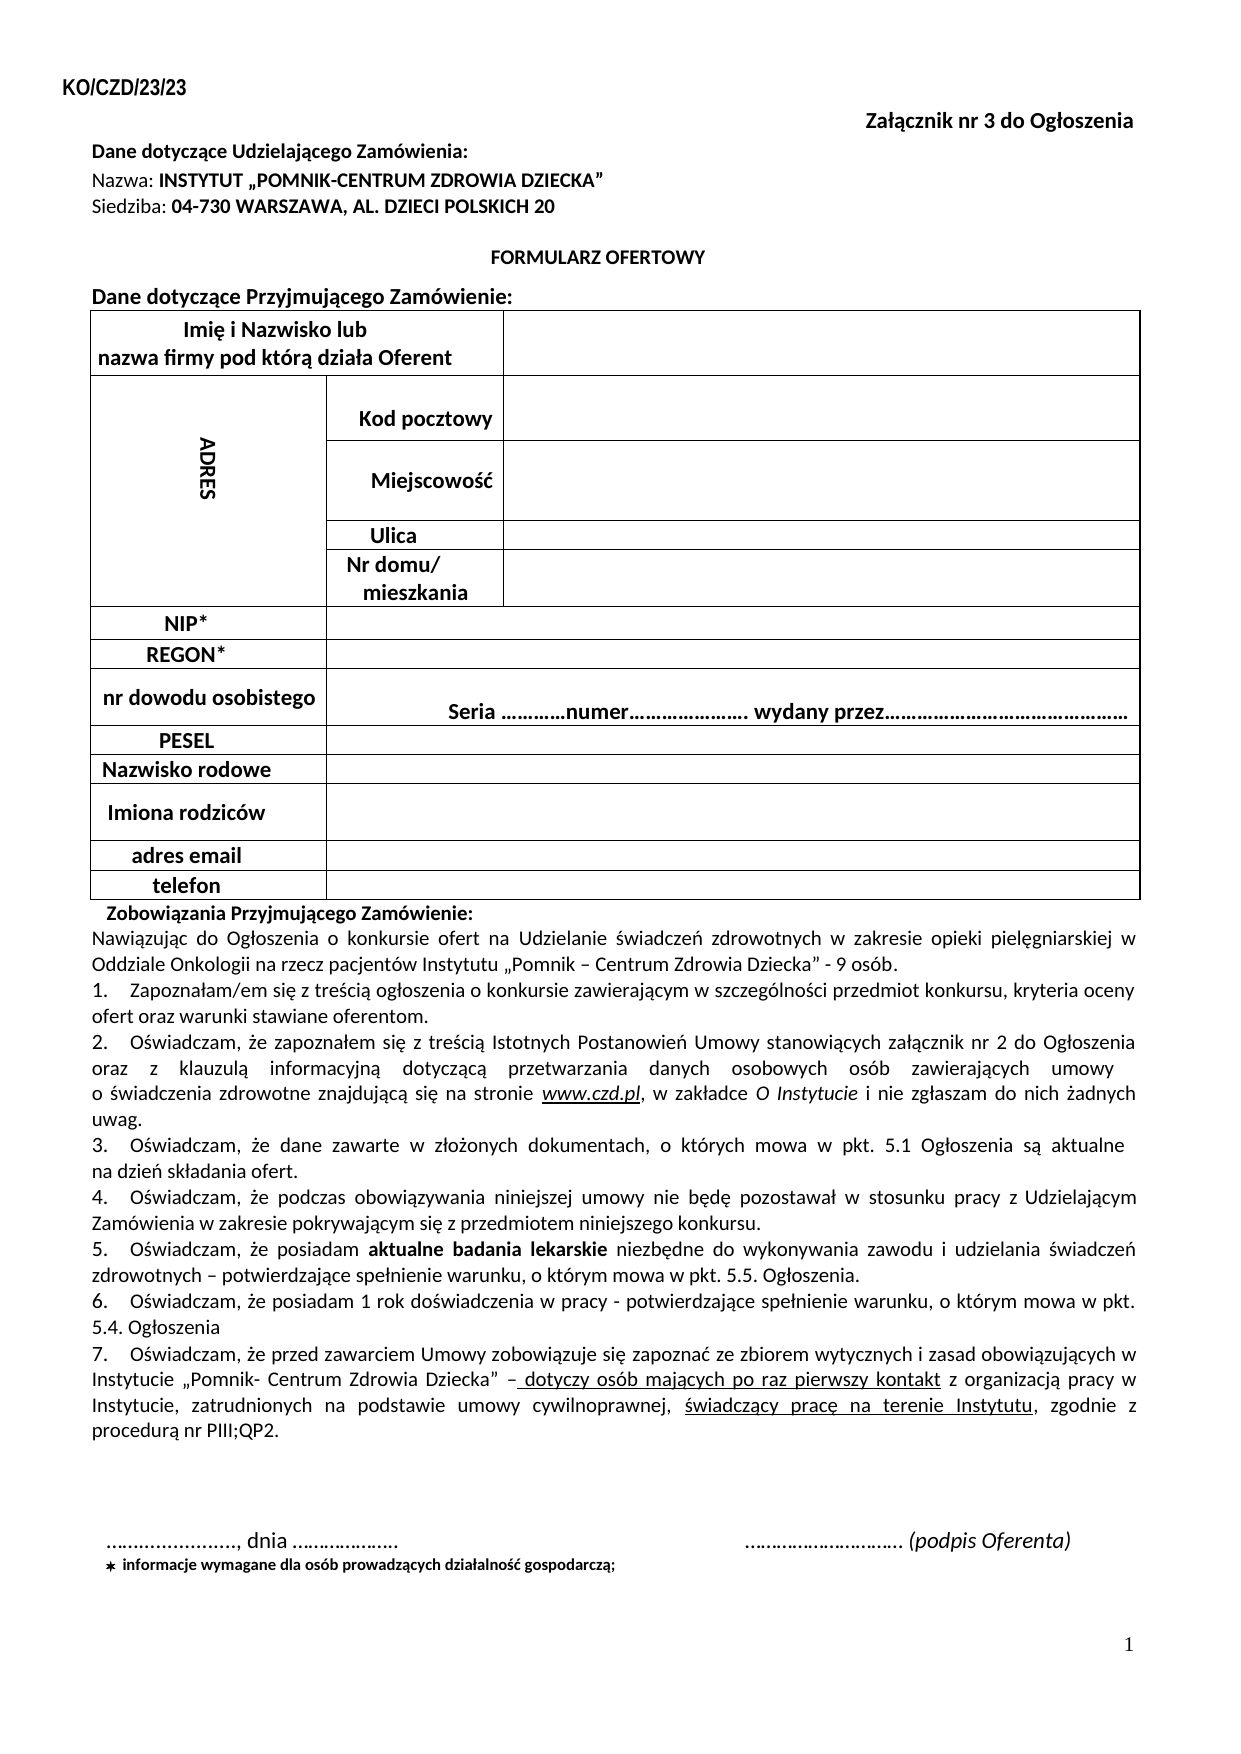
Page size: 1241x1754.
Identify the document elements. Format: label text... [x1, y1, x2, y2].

table_cell [504, 521, 1139, 549]
list Oświadczam, że przed zawarciem Umowy zobowiązuje się zapoznać ze zbiorem wytycznych i zasad obowiązujących w Instytucie „Pomnik- Centrum Zdrowia Dziecka” – dotyczy osób mających po raz pierwszy kontakt z organizacją pracy w Instytucie, zatrudnionych na podstawie umowy cywilnoprawnej, świadczący pracę na terenie Instytutu, zgodnie z procedurą nr PIII;QP2. [92, 1340, 1137, 1443]
text ……................., dnia ……………….. ………………………… (podpis Oferenta) [106, 1527, 1136, 1555]
table_cell Nazwisko rodowe [91, 755, 326, 783]
text Zobowiązania Przyjmującego Zamówienie: [106, 900, 1134, 926]
table_header [504, 311, 1139, 375]
table_cell PESEL [91, 726, 326, 754]
table_cell ADRES [91, 376, 326, 606]
table_cell [327, 640, 1139, 668]
table_cell nr dowodu osobistego [91, 669, 326, 725]
table_cell [504, 441, 1139, 520]
list Zapoznałam/em się z treścią ogłoszenia o konkursie zawierającym w szczególności przedmiot konkursu, kryteria oceny ofert oraz warunki stawiane oferentom. [92, 976, 1137, 1028]
table_cell telefon [91, 871, 326, 899]
text Nazwa: INSTYTUT „POMNIK-CENTRUM ZDROWIA DZIECKA” [92, 168, 1134, 193]
list Oświadczam, że posiadam aktualne badania lekarskie niezbędne do wykonywania zawodu i udzielania świadczeń zdrowotnych – potwierdzające spełnienie warunku, o którym mowa w pkt. 5.5. Ogłoszenia. [92, 1236, 1137, 1288]
text Nawiązując do Ogłoszenia o konkursie ofert na Udzielanie świadczeń zdrowotnych w zakresie opieki pielęgniarskiej w Oddziale Onkologii na rzecz pacjentów Instytutu „Pomnik – Centrum Zdrowia Dziecka” - 9 osób. [92, 926, 1137, 976]
text Dane dotyczące Przyjmującego Zamówienie: [92, 282, 1134, 310]
table_cell adres email [91, 841, 326, 870]
text Siedziba: 04-730 Warszawa, al. DZIECI POLSKICH 20 [92, 193, 1134, 218]
table_cell REGON* [91, 640, 326, 668]
table_cell [327, 726, 1139, 754]
list Oświadczam, że podczas obowiązywania niniejszej umowy nie będę pozostawał w stosunku pracy z Udzielającym Zamówienia w zakresie pokrywającym się z przedmiotem niniejszego konkursu. [92, 1183, 1137, 1236]
list Oświadczam, że posiadam 1 rok doświadczenia w pracy - potwierdzające spełnienie warunku, o którym mowa w pkt. 5.4. Ogłoszenia [92, 1288, 1137, 1340]
list Dane dotyczące Udzielającego Zamówienia: [92, 138, 1134, 164]
table_header Imię i Nazwisko lub nazwa firmy pod którą działa Oferent [91, 311, 503, 375]
table_cell Ulica [327, 521, 503, 549]
list Oświadczam, że dane zawarte w złożonych dokumentach, o których mowa w pkt. 5.1 Ogłoszenia są aktualne na dzień składania ofert. [92, 1131, 1137, 1183]
table_cell Imiona rodziców [91, 784, 326, 840]
table_cell [504, 550, 1139, 606]
table_cell Nr domu/ mieszkania [327, 550, 503, 606]
table_cell [327, 841, 1139, 870]
table_cell [327, 871, 1139, 899]
table_cell Kod pocztowy [327, 376, 503, 440]
table_cell Miejscowość [327, 441, 503, 520]
table_cell Seria …………numer…………………. wydany przez……………………………………… [327, 669, 1139, 725]
text FORMULARZ OFERTOWY [62, 244, 1134, 269]
table_cell [327, 607, 1139, 639]
table_cell NIP* [91, 607, 326, 639]
text  informacje wymagane dla osób prowadzących działalność gospodarczą; [106, 1555, 1134, 1575]
table_cell [327, 784, 1139, 840]
table_cell [504, 376, 1139, 440]
list Oświadczam, że zapoznałem się z treścią Istotnych Postanowień Umowy stanowiących załącznik nr 2 do Ogłoszenia oraz z klauzulą informacyjną dotyczącą przetwarzania danych osobowych osób zawierających umowy o świadczenia zdrowotne znajdującą się na stronie www.czd.pl, w zakładce O Instytucie i nie zgłaszam do nich żadnych uwag. [92, 1028, 1137, 1131]
table_cell [327, 755, 1139, 783]
text Załącznik nr 3 do Ogłoszenia [106, 106, 1134, 134]
